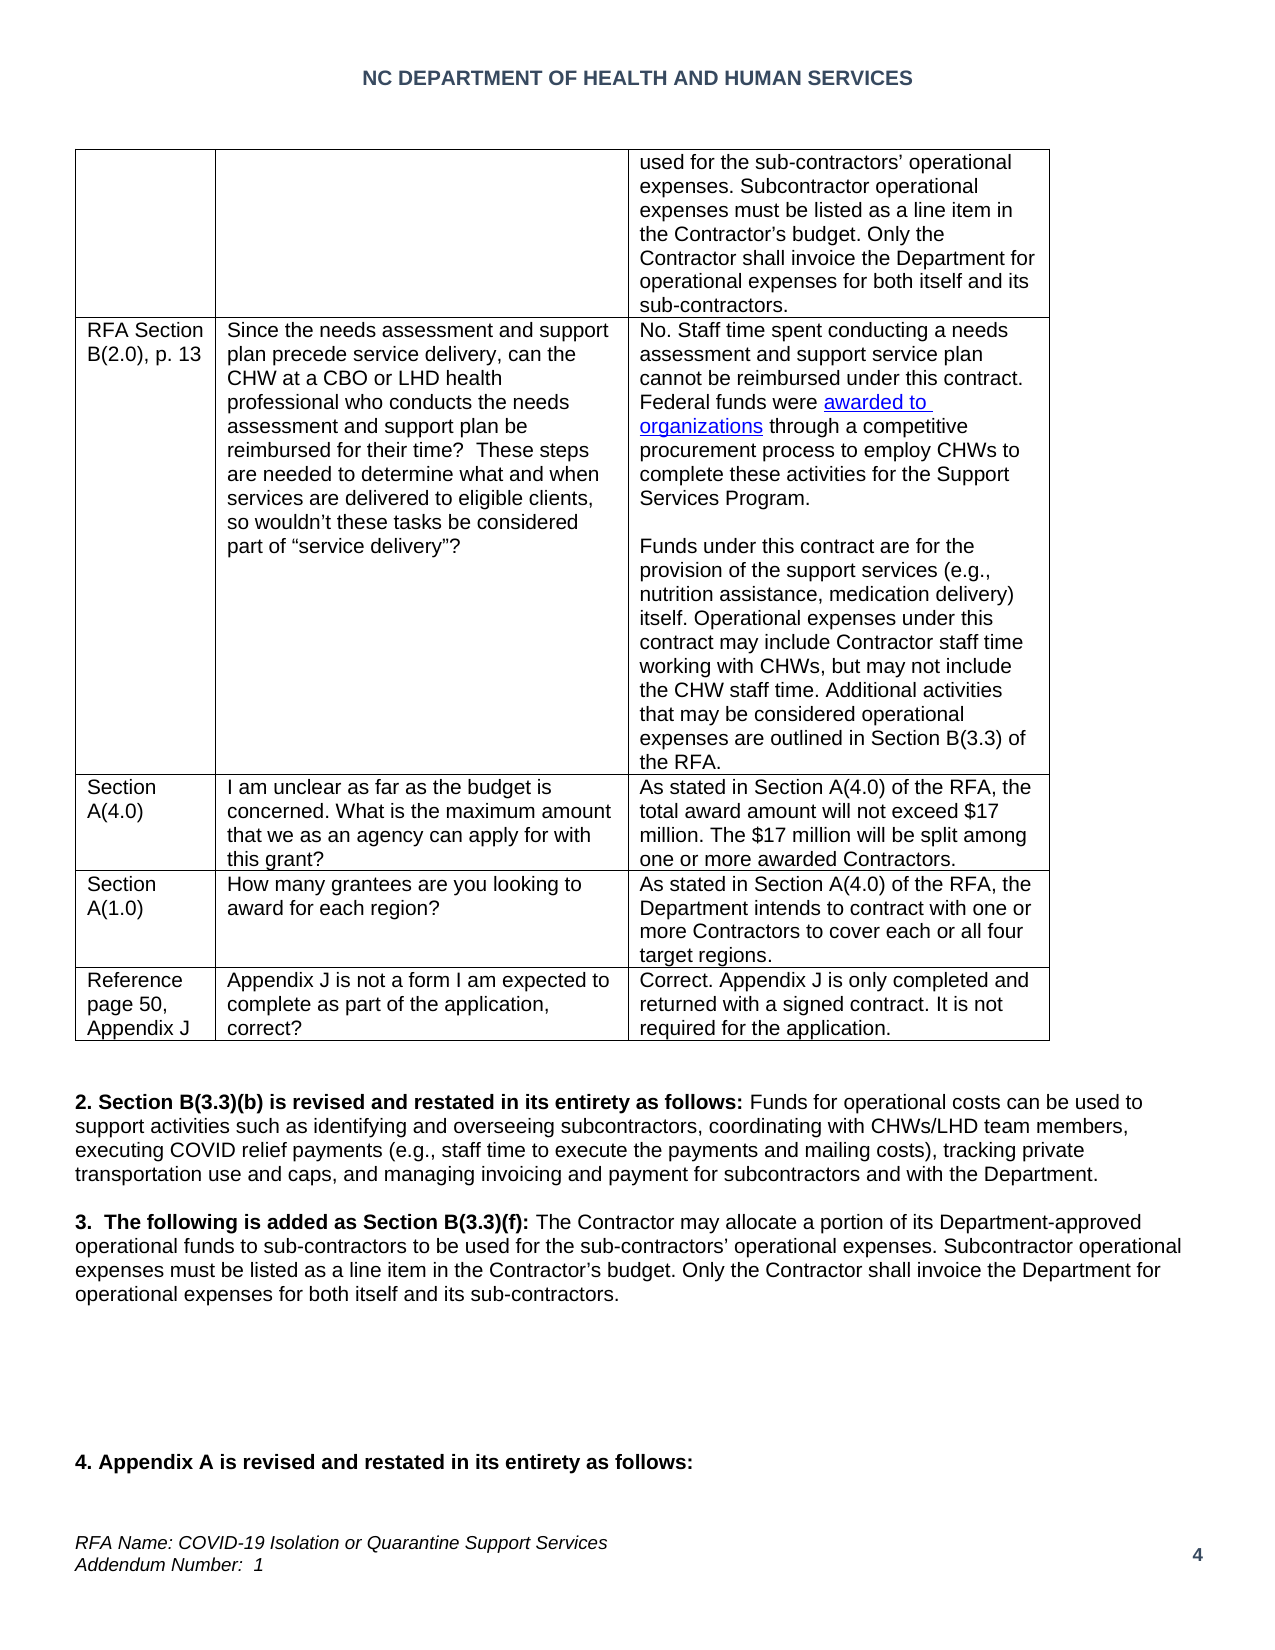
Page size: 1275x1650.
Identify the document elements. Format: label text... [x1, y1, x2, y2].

table_cell Correct. Appendix J is only completed and returned with a signed contract. It is not required for the application. [629, 968, 1049, 1040]
table_cell Since the needs assessment and support plan precede service delivery, can the CHW at a CBO or LHD health professional who conducts the needs assessment and support plan be reimbursed for their time? These steps are needed to determine what and when services are delivered to eligible clients, so wouldn’t these tasks be considered part of “service delivery”? [216, 318, 628, 773]
table_cell RFA Section B(2.0), p. 13 [76, 318, 215, 773]
table_cell Section A(4.0) [76, 775, 215, 870]
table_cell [216, 150, 628, 317]
table_cell As stated in Section A(4.0) of the RFA, the Department intends to contract with one or more Contractors to cover each or all four target regions. [629, 871, 1049, 967]
list 3. The following is added as Section B(3.3)(f): The Contractor may allocate a portion of its Department-approved operational funds to sub-contractors to be used for the sub-contractors’ operational expenses. Subcontractor operational expenses must be listed as a line item in the Contractor’s budget. Only the Contractor shall invoice the Department for operational expenses for both itself and its sub-contractors. [75, 1210, 1200, 1306]
list 2. Section B(3.3)(b) is revised and restated in its entirety as follows: Funds for operational costs can be used to support activities such as identifying and overseeing subcontractors, coordinating with CHWs/LHD team members, executing COVID relief payments (e.g., staff time to execute the payments and mailing costs), tracking private transportation use and caps, and managing invoicing and payment for subcontractors and with the Department. [75, 1090, 1200, 1186]
table_cell How many grantees are you looking to award for each region? [216, 871, 628, 967]
list 4. Appendix A is revised and restated in its entirety as follows: [75, 1449, 1200, 1473]
table_cell No. Staff time spent conducting a needs assessment and support service plan cannot be reimbursed under this contract. Federal funds were awarded to organizations through a competitive procurement process to employ CHWs to complete these activities for the Support Services Program. Funds under this contract are for the provision of the support services (e.g., nutrition assistance, medication delivery) itself. Operational expenses under this contract may include Contractor staff time working with CHWs, but may not include the CHW staff time. Additional activities that may be considered operational expenses are outlined in Section B(3.3) of the RFA. [629, 318, 1049, 773]
table_cell I am unclear as far as the budget is concerned. What is the maximum amount that we as an agency can apply for with this grant? [216, 775, 628, 870]
table_cell Reference page 50, Appendix J [76, 968, 215, 1040]
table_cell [76, 150, 215, 317]
table_cell As stated in Section A(4.0) of the RFA, the total award amount will not exceed $17 million. The $17 million will be split among one or more awarded Contractors. [629, 775, 1049, 870]
table_cell Appendix J is not a form I am expected to complete as part of the application, correct? [216, 968, 628, 1040]
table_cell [629, 150, 1049, 317]
table_cell Section A(1.0) [76, 871, 215, 967]
